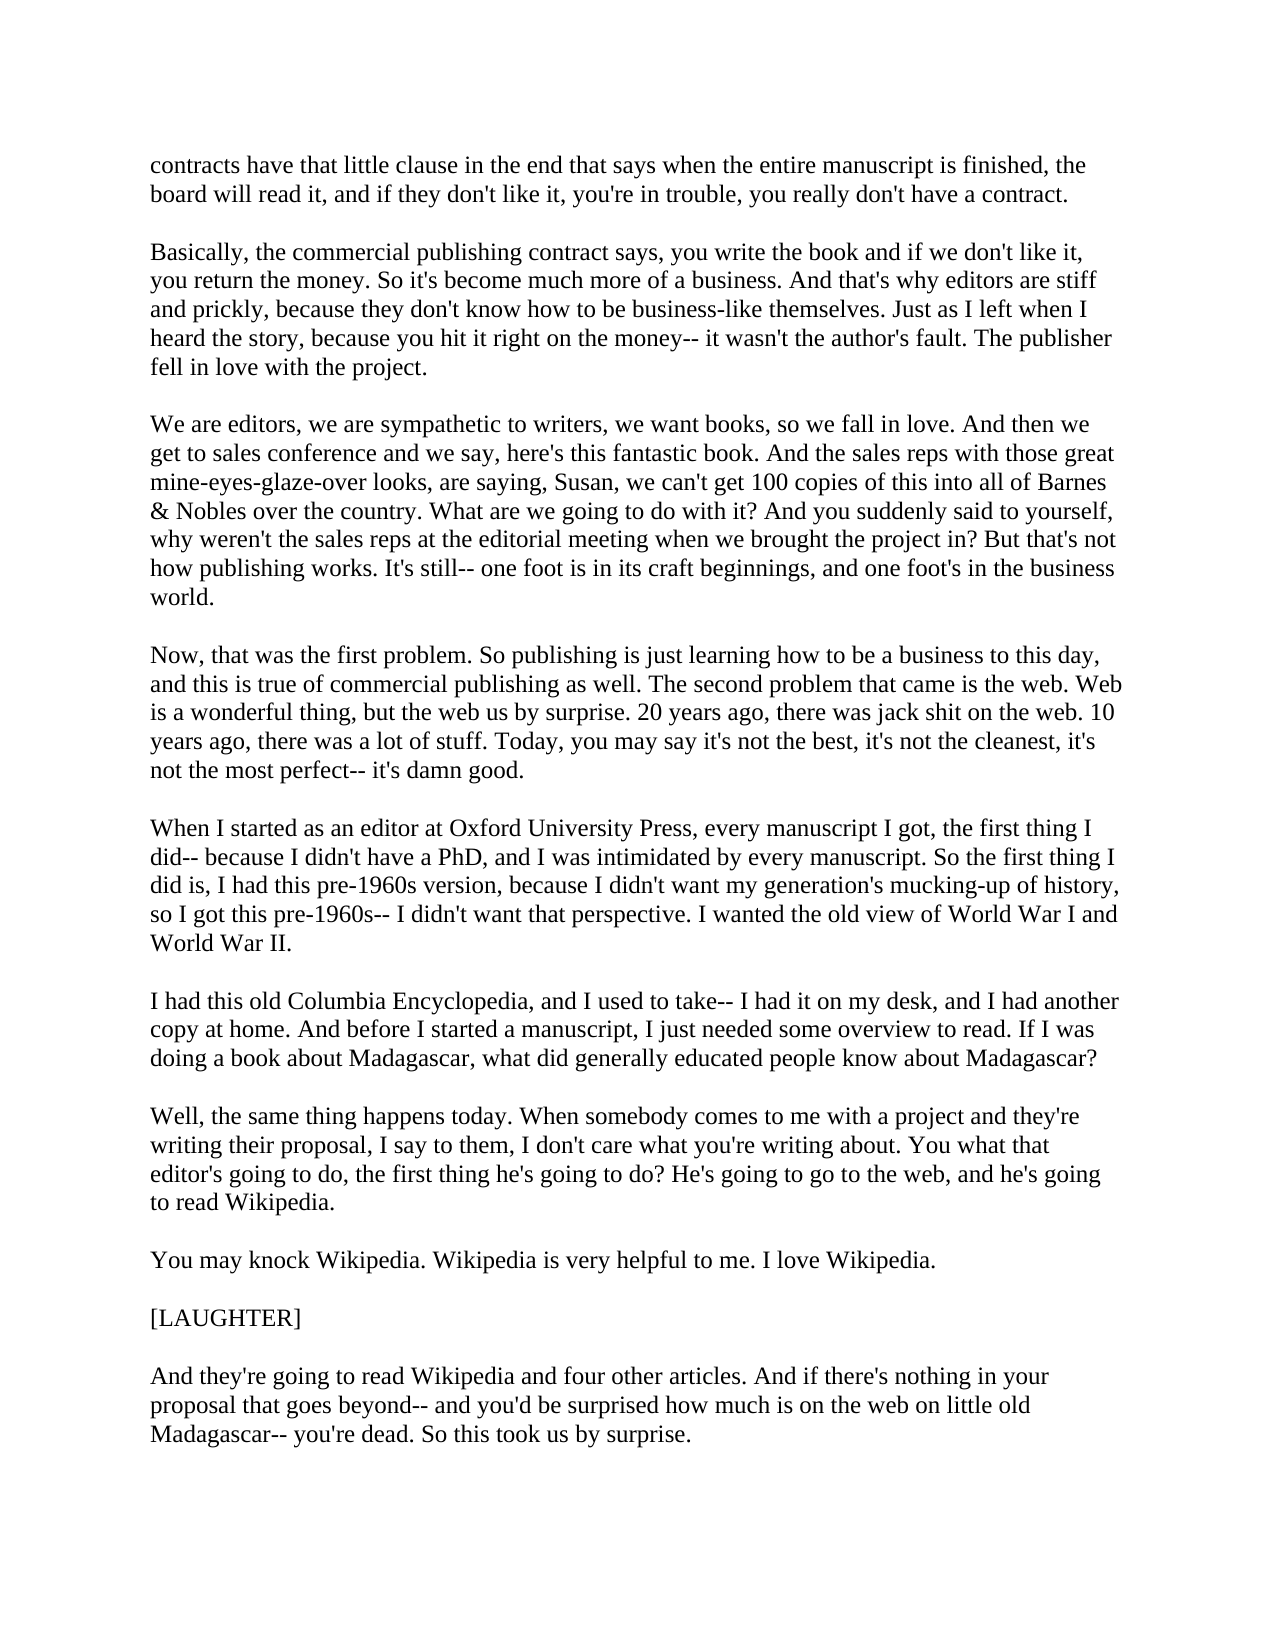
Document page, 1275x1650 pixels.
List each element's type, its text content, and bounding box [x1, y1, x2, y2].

text You may knock Wikipedia. Wikipedia is very helpful to me. I love Wikipedia. [150, 1245, 1125, 1274]
text And they're going to read Wikipedia and four other articles. And if there's nothing in your proposal that goes beyond-- and you'd be surprised how much is on the web on little old Madagascar-- you're dead. So this took us by surprise. [150, 1361, 1125, 1447]
text We are editors, we are sympathetic to writers, we want books, so we fall in love. And then we get to sales conference and we say, here's this fantastic book. And the sales reps with those great mine-eyes-glaze-over looks, are saying, Susan, we can't get 100 copies of this into all of Barnes & Nobles over the country. What are we going to do with it? And you suddenly said to yourself, why weren't the sales reps at the editorial meeting when we brought the project in? But that's not how publishing works. It's still-- one foot is in its craft beginnings, and one foot's in the business world. [150, 409, 1125, 611]
text Now, that was the first problem. So publishing is just learning how to be a business to this day, and this is true of commercial publishing as well. The second problem that came is the web. Web is a wonderful thing, but the web us by surprise. 20 years ago, there was jack shit on the web. 10 years ago, there was a lot of stuff. Today, you may say it's not the best, it's not the cleanest, it's not the most perfect-- it's damn good. [150, 640, 1125, 784]
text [150, 150, 1125, 207]
text [LAUGHTER] [150, 1303, 1125, 1332]
text Basically, the commercial publishing contract says, you write the book and if we don't like it, you return the money. So it's become much more of a business. And that's why editors are stiff and prickly, because they don't know how to be business-like themselves. Just as I left when I heard the story, because you hit it right on the money-- it wasn't the author's fault. The publisher fell in love with the project. [150, 237, 1125, 380]
text When I started as an editor at Oxford University Press, every manuscript I got, the first thing I did-- because I didn't have a PhD, and I was intimidated by every manuscript. So the first thing I did is, I had this pre-1960s version, because I didn't want my generation's mucking-up of history, so I got this pre-1960s-- I didn't want that perspective. I wanted the old view of World War I and World War II. [150, 813, 1125, 957]
text Well, the same thing happens today. When somebody comes to me with a project and they're writing their proposal, I say to them, I don't care what you're writing about. You what that editor's going to do, the first thing he's going to do? He's going to go to the web, and he's going to read Wikipedia. [150, 1101, 1125, 1216]
text I had this old Columbia Encyclopedia, and I used to take-- I had it on my desk, and I had another copy at home. And before I started a manuscript, I just needed some overview to read. If I was doing a book about Madagascar, what did generally educated people know about Madagascar? [150, 986, 1125, 1072]
